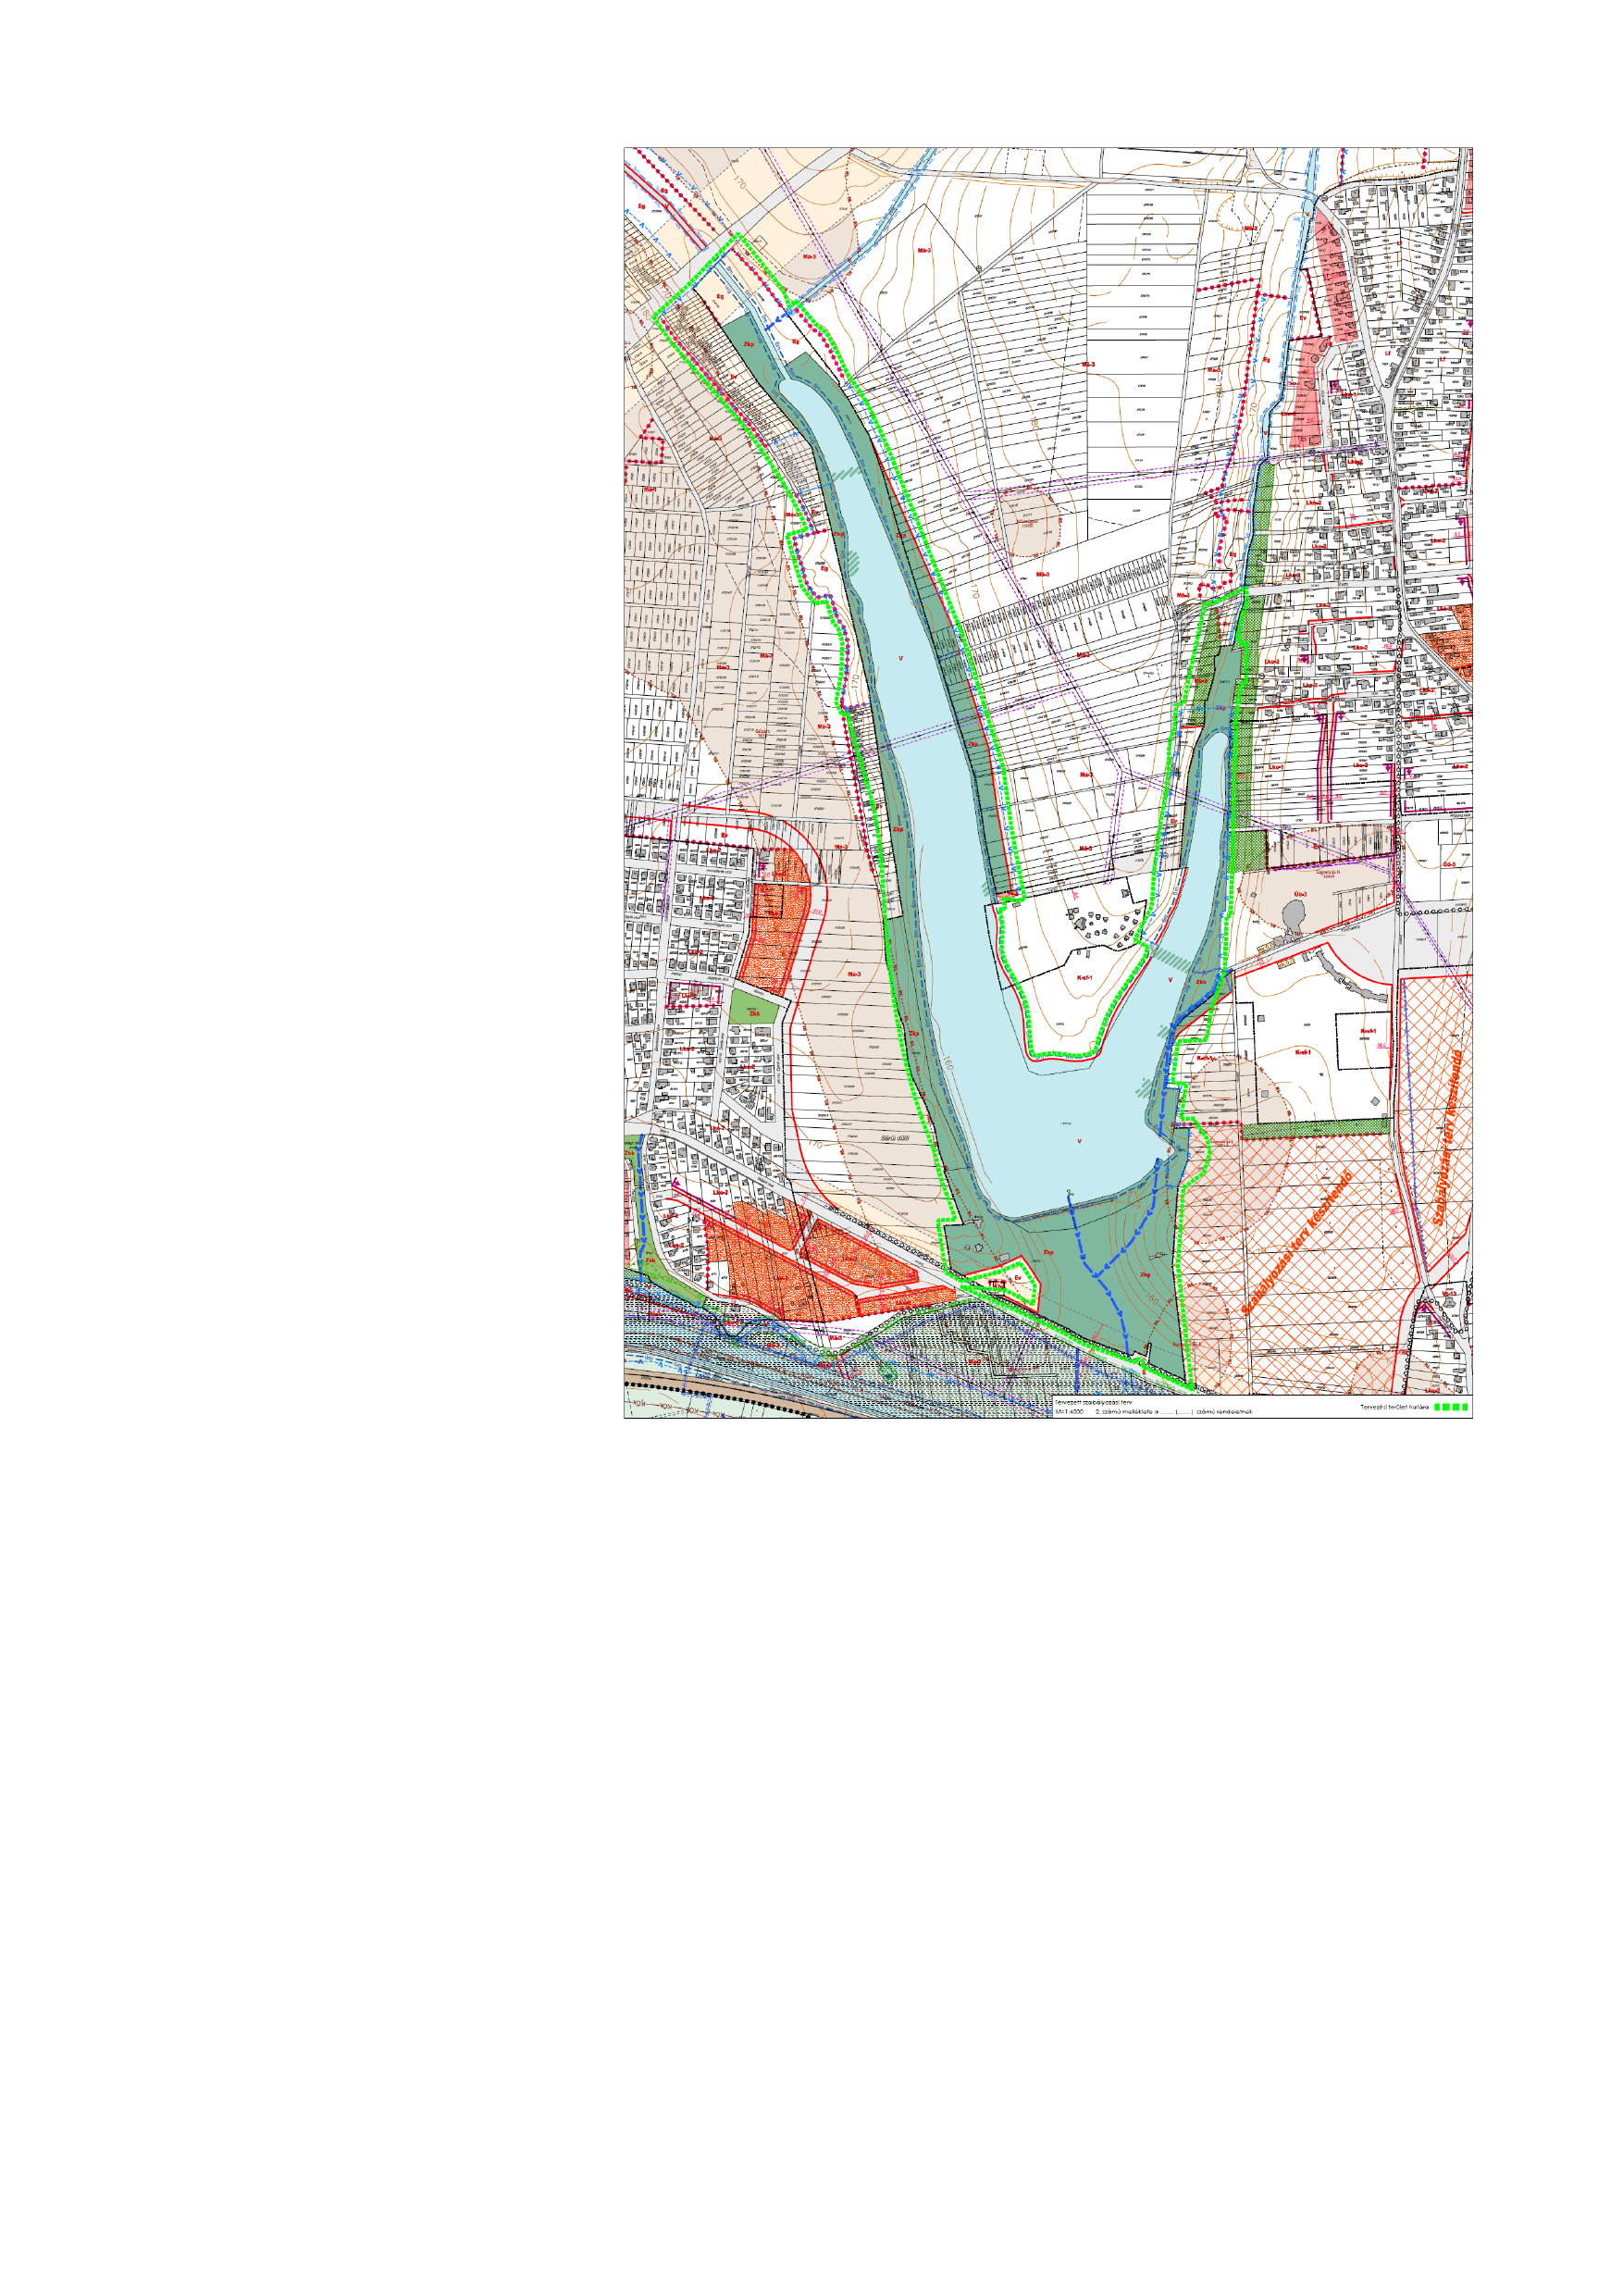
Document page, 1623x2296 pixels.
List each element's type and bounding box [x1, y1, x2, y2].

picture [606, 136, 1493, 1433]
